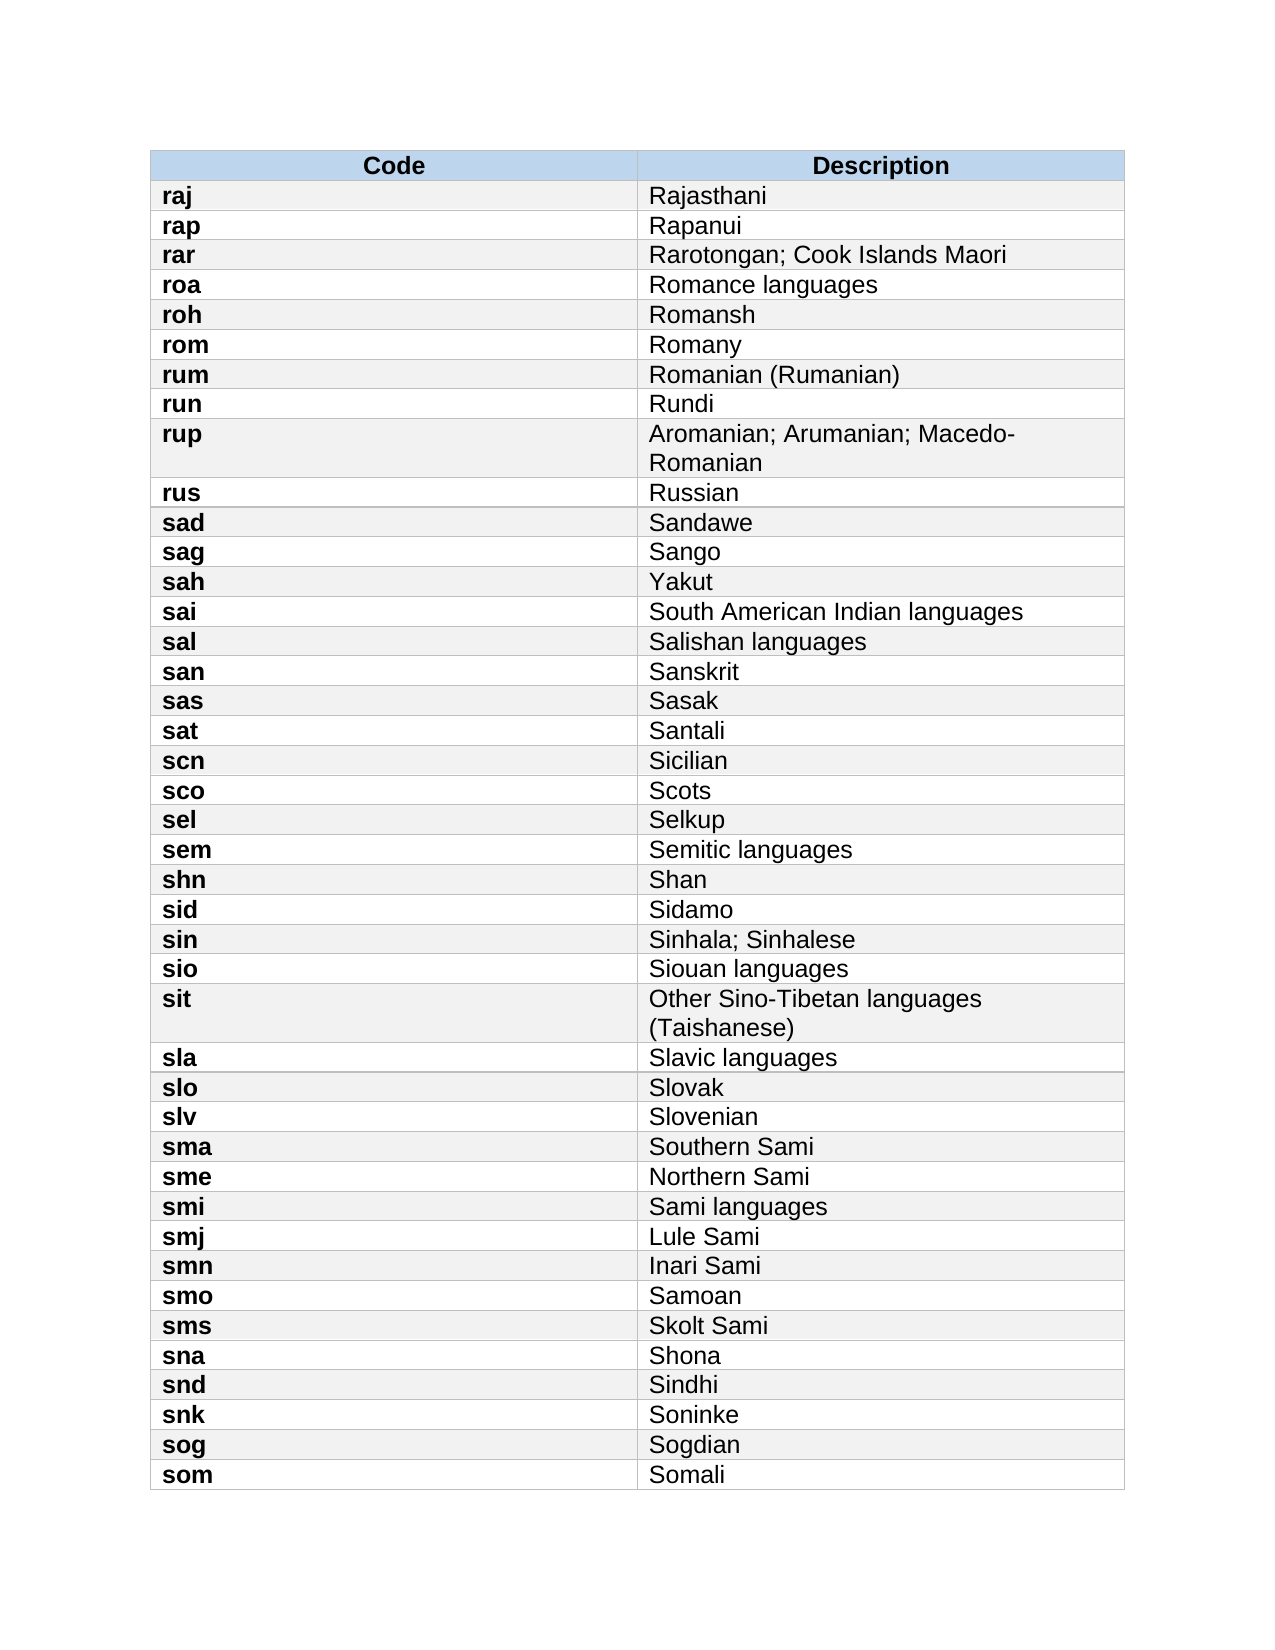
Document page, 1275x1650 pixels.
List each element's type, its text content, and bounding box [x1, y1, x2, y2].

table_cell sme [151, 1162, 637, 1191]
table_cell sel [151, 805, 637, 834]
table_cell Northern Sami [638, 1162, 1124, 1191]
table_cell Russian [638, 478, 1124, 506]
table_cell sin [151, 925, 637, 953]
table_cell smn [151, 1251, 637, 1280]
table_cell shn [151, 865, 637, 894]
table_cell scn [151, 746, 637, 774]
table_cell rus [151, 478, 637, 506]
table_cell Siouan languages [638, 954, 1124, 983]
table_header Description [638, 151, 1124, 180]
table_header Code [151, 151, 637, 180]
table_cell Sicilian [638, 746, 1124, 774]
table_cell Romany [638, 330, 1124, 358]
table_cell rap [151, 211, 637, 239]
table_cell sal [151, 627, 637, 655]
table_cell Sandawe [638, 508, 1124, 536]
table_cell Yakut [638, 567, 1124, 596]
table_cell sco [151, 776, 637, 804]
table_cell rum [151, 360, 637, 388]
table_cell smo [151, 1281, 637, 1310]
table_cell sna [151, 1341, 637, 1369]
table_cell Aromanian; Arumanian; Macedo-Romanian [638, 419, 1124, 477]
table_cell roa [151, 270, 637, 299]
table_cell Soninke [638, 1400, 1124, 1429]
table_cell Sinhala; Sinhalese [638, 925, 1124, 953]
table_cell Shona [638, 1341, 1124, 1369]
table_cell sio [151, 954, 637, 983]
table_cell rup [151, 419, 637, 477]
table_cell smj [151, 1221, 637, 1250]
table_cell Sami languages [638, 1192, 1124, 1220]
table_cell sma [151, 1132, 637, 1161]
table_cell Selkup [638, 805, 1124, 834]
table_cell Other Sino-Tibetan languages (Taishanese) [638, 984, 1124, 1042]
table_cell sad [151, 508, 637, 536]
table_cell Rajasthani [638, 181, 1124, 209]
table_cell Romansh [638, 300, 1124, 329]
table_cell slv [151, 1102, 637, 1131]
table_cell Lule Sami [638, 1221, 1124, 1250]
table_cell Sango [638, 537, 1124, 566]
table_cell sai [151, 597, 637, 626]
table_cell Santali [638, 716, 1124, 745]
table_cell Inari Sami [638, 1251, 1124, 1280]
table_cell san [151, 656, 637, 685]
table_cell Slovak [638, 1073, 1124, 1101]
table_cell Romanian (Rumanian) [638, 360, 1124, 388]
table_cell smi [151, 1192, 637, 1220]
table_cell raj [151, 181, 637, 209]
table_cell Rapanui [638, 211, 1124, 239]
table_cell sid [151, 895, 637, 923]
table_cell Scots [638, 776, 1124, 804]
table_cell snd [151, 1370, 637, 1399]
table_cell Semitic languages [638, 835, 1124, 864]
table_cell Sasak [638, 686, 1124, 715]
table_cell slo [151, 1073, 637, 1101]
table_cell rar [151, 240, 637, 269]
table_cell sog [151, 1430, 637, 1459]
table_cell snk [151, 1400, 637, 1429]
table_cell Romance languages [638, 270, 1124, 299]
table_cell sag [151, 537, 637, 566]
table_cell sit [151, 984, 637, 1042]
table_cell sah [151, 567, 637, 596]
table_cell Salishan languages [638, 627, 1124, 655]
table_cell Sindhi [638, 1370, 1124, 1399]
table_cell Slavic languages [638, 1043, 1124, 1071]
table_cell Sogdian [638, 1430, 1124, 1459]
table_cell sat [151, 716, 637, 745]
table_cell sem [151, 835, 637, 864]
table_cell Samoan [638, 1281, 1124, 1310]
table_cell Rarotongan; Cook Islands Maori [638, 240, 1124, 269]
table_cell sas [151, 686, 637, 715]
table_cell Skolt Sami [638, 1311, 1124, 1339]
table_cell run [151, 389, 637, 418]
table_cell Sidamo [638, 895, 1124, 923]
table_cell Somali [638, 1460, 1124, 1488]
table_cell Sanskrit [638, 656, 1124, 685]
table_cell som [151, 1460, 637, 1488]
table_cell sms [151, 1311, 637, 1339]
table_cell roh [151, 300, 637, 329]
table_cell Slovenian [638, 1102, 1124, 1131]
table_cell Shan [638, 865, 1124, 894]
table_cell rom [151, 330, 637, 358]
table_cell Rundi [638, 389, 1124, 418]
table_cell sla [151, 1043, 637, 1071]
table_cell South American Indian languages [638, 597, 1124, 626]
table_cell Southern Sami [638, 1132, 1124, 1161]
